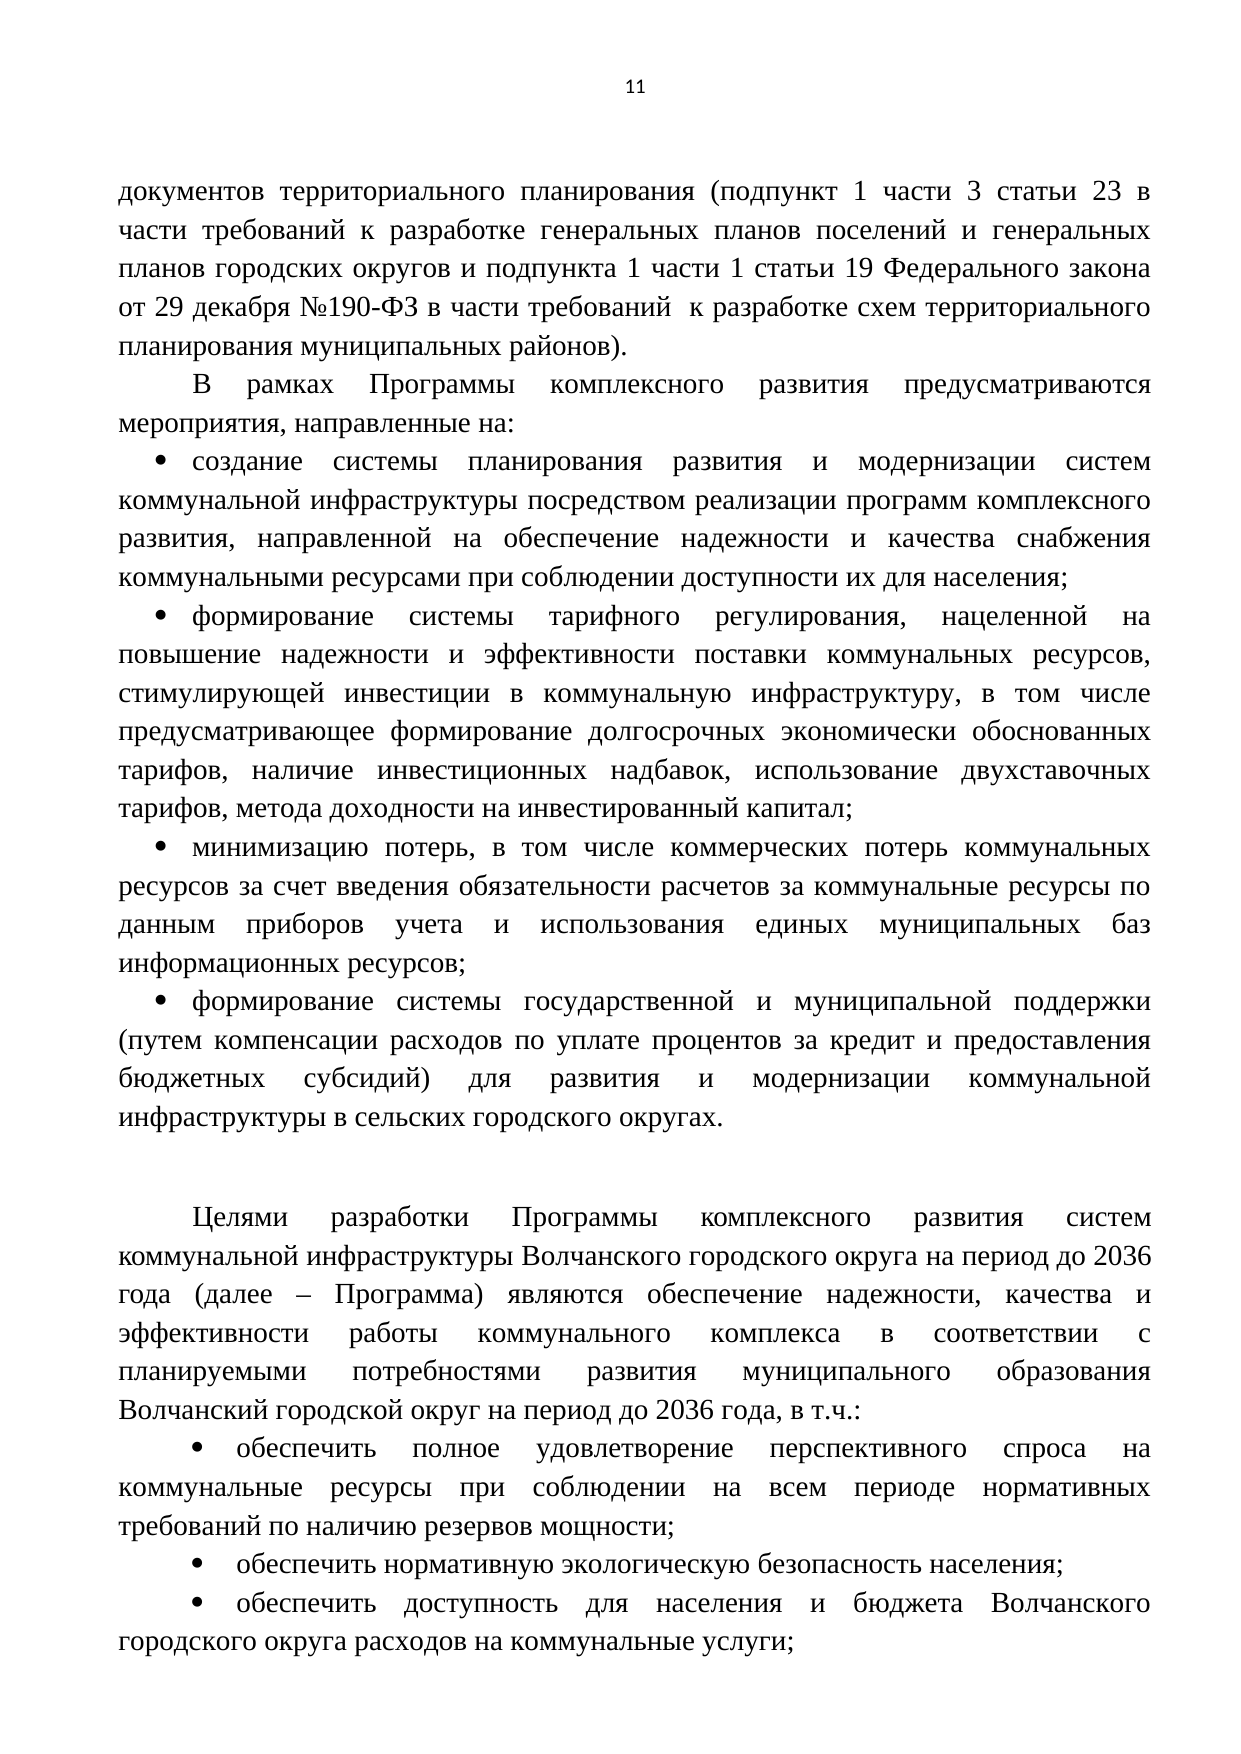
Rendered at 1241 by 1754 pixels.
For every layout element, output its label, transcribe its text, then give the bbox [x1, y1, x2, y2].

list формирование системы государственной и муниципальной поддержки (путем компенсации расходов по уплате процентов за кредит и предоставления бюджетных субсидий) для развития и модернизации коммунальной инфраструктуры в сельских городского округах. [118, 983, 1152, 1132]
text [118, 173, 1152, 361]
list формирование системы тарифного регулирования, нацеленной на повышение надежности и эффективности поставки коммунальных ресурсов, стимулирующей инвестиции в коммунальную инфраструктуру, в том числе предусматривающее формирование долгосрочных экономически обоснованных тарифов, наличие инвестиционных надбавок, использование двухставочных тарифов, метода доходности на инвестированный капитал; [118, 598, 1152, 824]
list обеспечить полное удовлетворение перспективного спроса на коммунальные ресурсы при соблюдении на всем периоде нормативных требований по наличию резервов мощности; [118, 1431, 1152, 1541]
list обеспечить нормативную экологическую безопасность населения; [118, 1546, 1152, 1580]
text Целями разработки Программы комплексного развития систем коммунальной инфраструктуры Волчанского городского округа на период до 2036 года (далее – Программа) являются обеспечение надежности, качества и эффективности работы коммунального комплекса в соответствии с планируемыми потребностями развития муниципального образования Волчанский городской округ на период до 2036 года, в т.ч.: [118, 1199, 1152, 1426]
text В рамках Программы комплексного развития предусматриваются мероприятия, направленные на: [118, 366, 1152, 438]
list минимизацию потерь, в том числе коммерческих потерь коммунальных ресурсов за счет введения обязательности расчетов за коммунальные ресурсы по данным приборов учета и использования единых муниципальных баз информационных ресурсов; [118, 829, 1152, 978]
list обеспечить доступность для населения и бюджета Волчанского городского округа расходов на коммунальные услуги; [118, 1585, 1152, 1657]
list создание системы планирования развития и модернизации систем коммунальной инфраструктуры посредством реализации программ комплексного развития, направленной на обеспечение надежности и качества снабжения коммунальными ресурсами при соблюдении доступности их для населения; [118, 443, 1152, 593]
